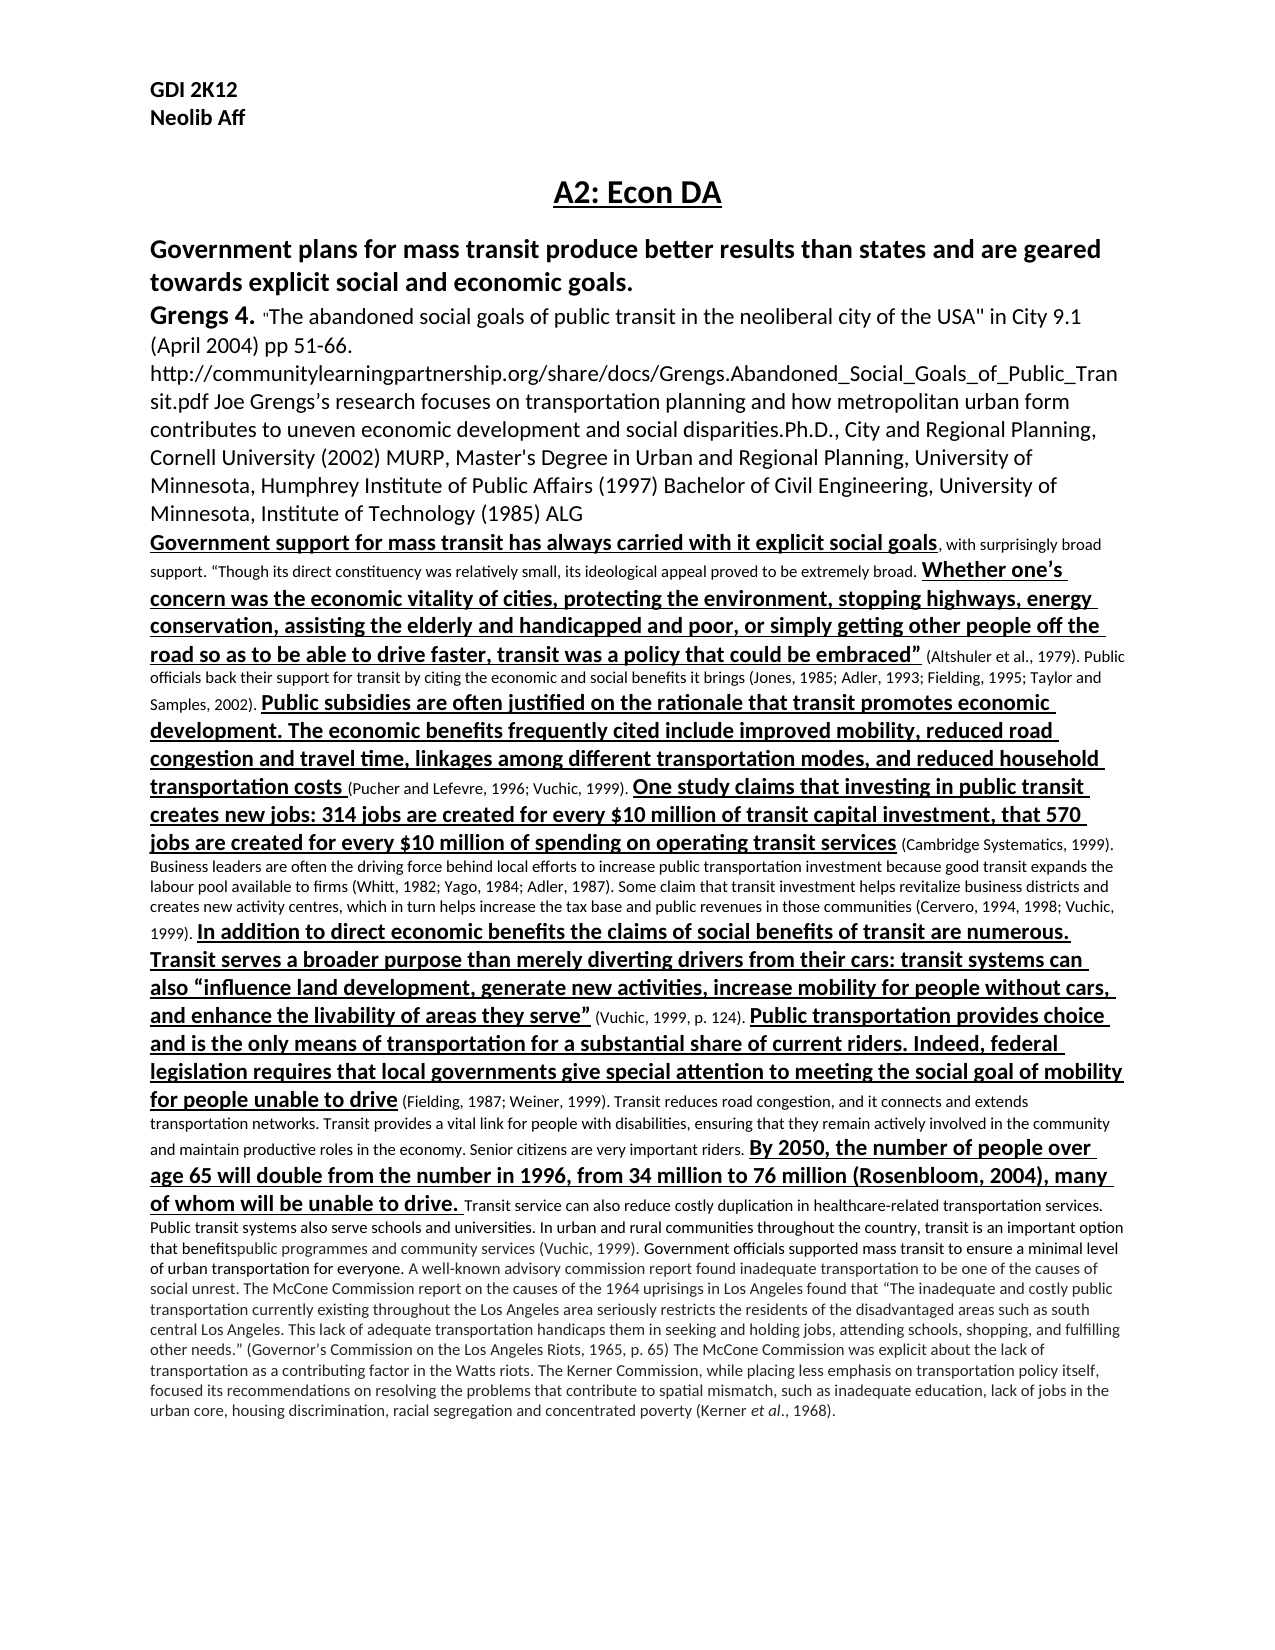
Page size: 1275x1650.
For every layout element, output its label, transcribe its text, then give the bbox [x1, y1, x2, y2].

subtitle A2: Econ DA [150, 171, 1125, 212]
text Government support for mass transit has always carried with it explicit social goals, with surprisingly broad support. “Though its direct constituency was relatively small, its ideological appeal proved to be extremely broad. Whether one’s concern was the economic vitality of cities, protecting the environment, stopping highways, energy conservation, assisting the elderly and handicapped and poor, or simply getting other people off the road so as to be able to drive faster, transit was a policy that could be embraced” (Altshuler et al., 1979). Public officials back their support for transit by citing the economic and social benefits it brings (Jones, 1985; Adler, 1993; Fielding, 1995; Taylor and Samples, 2002). Public subsidies are often justified on the rationale that transit promotes economic development. The economic benefits frequently cited include improved mobility, reduced road congestion and travel time, linkages among different transportation modes, and reduced household transportation costs (Pucher and Lefevre, 1996; Vuchic, 1999). One study claims that investing in public transit creates new jobs: 314 jobs are created for every $10 million of transit capital investment, that 570 jobs are created for every $10 million of spending on operating transit services (Cambridge Systematics, 1999). Business leaders are often the driving force behind local efforts to increase public transportation investment because good transit expands the labour pool available to firms (Whitt, 1982; Yago, 1984; Adler, 1987). Some claim that transit investment helps revitalize business districts and creates new activity centres, which in turn helps increase the tax base and public revenues in those communities (Cervero, 1994, 1998; Vuchic, 1999). In addition to direct economic benefits the claims of social benefits of transit are numerous. Transit serves a broader purpose than merely diverting drivers from their cars: transit systems can also “influence land development, generate new activities, increase mobility for people without cars, and enhance the livability of areas they serve” (Vuchic, 1999, p. 124). Public transportation provides choice and is the only means of transportation for a substantial share of current riders. Indeed, federal legislation requires that local governments give special attention to meeting the social goal of mobility for people unable to drive (Fielding, 1987; Weiner, 1999). Transit reduces road congestion, and it connects and extends transportation networks. Transit provides a vital link for people with disabilities, ensuring that they remain actively involved in the community and maintain productive roles in the economy. Senior citizens are very important riders. By 2050, the number of people over age 65 will double from the number in 1996, from 34 million to 76 million (Rosenbloom, 2004), many of whom will be unable to drive. Transit service can also reduce costly duplication in healthcare-related transportation services. Public transit systems also serve schools and universities. In urban and rural communities throughout the country, transit is an important option that benefitspublic programmes and community services (Vuchic, 1999). Government officials supported mass transit to ensure a minimal level of urban transportation for everyone. A well-known advisory commission report found inadequate transportation to be one of the causes of social unrest. The McCone Commission report on the causes of the 1964 uprisings in Los Angeles found that “The inadequate and costly public transportation currently existing throughout the Los Angeles area seriously restricts the residents of the disadvantaged areas such as south central Los Angeles. This lack of adequate transportation handicaps them in seeking and holding jobs, attending schools, shopping, and fulfilling other needs.” (Governor’s Commission on the Los Angeles Riots, 1965, p. 65) The McCone Commission was explicit about the lack of transportation as a contributing factor in the Watts riots. The Kerner Commission, while placing less emphasis on transportation policy itself, focused its recommendations on resolving the problems that contribute to spatial mismatch, such as inadequate education, lack of jobs in the urban core, housing discrimination, racial segregation and concentrated poverty (Kerner et al., 1968). [150, 528, 1125, 1421]
text Grengs 4. "The abandoned social goals of public transit in the neoliberal city of the USA" in City 9.1 (April 2004) pp 51-66. http://communitylearningpartnership.org/share/docs/Grengs.Abandoned_Social_Goals_of_Public_Transit.pdf Joe Grengs’s research focuses on transportation planning and how metropolitan urban form contributes to uneven economic development and social disparities.Ph.D., City and Regional Planning, Cornell University (2002) MURP, Master's Degree in Urban and Regional Planning, University of Minnesota, Humphrey Institute of Public Affairs (1997) Bachelor of Civil Engineering, University of Minnesota, Institute of Technology (1985) ALG [150, 298, 1125, 528]
subtitle Government plans for mass transit produce better results than states and are geared towards explicit social and economic goals. [150, 232, 1125, 298]
